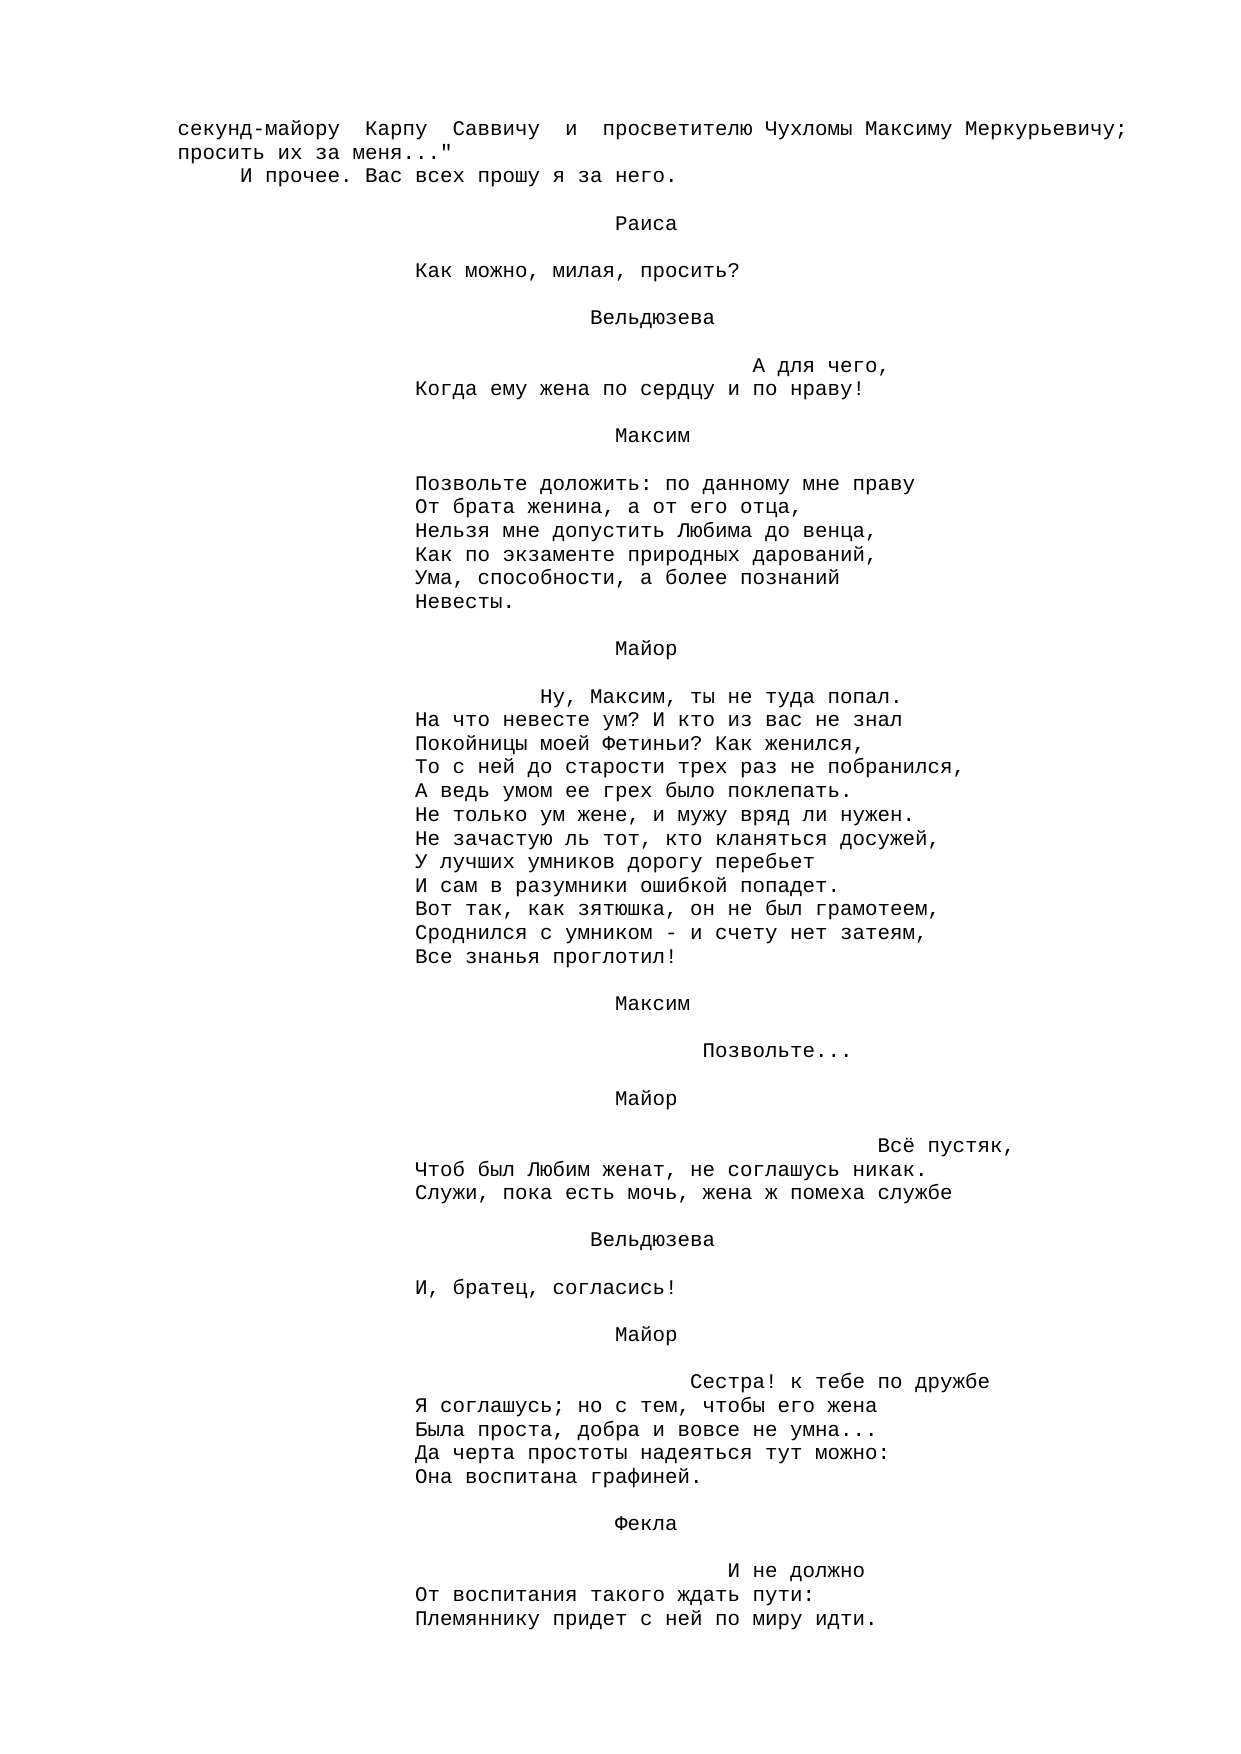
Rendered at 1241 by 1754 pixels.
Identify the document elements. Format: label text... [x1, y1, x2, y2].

text Фекла [177, 1513, 1152, 1537]
text Племяннику придет с ней по миру идти. [177, 1608, 1152, 1631]
text Максим [177, 993, 1152, 1017]
text А для чего, [177, 354, 1152, 378]
text Я соглашусь; но с тем, чтобы его жена [177, 1395, 1152, 1419]
text Как по экзаменте природных дарований, [177, 544, 1152, 567]
text Вельдюзева [177, 307, 1152, 331]
text И сам в разумники ошибкой попадет. [177, 875, 1152, 898]
text Была проста, добра и вовсе не умна... [177, 1419, 1152, 1442]
text От брата женина, а от его отца, [177, 496, 1152, 520]
text Вот так, как зятюшка, он не был грамотеем, [177, 898, 1152, 922]
text Всё пустяк, [177, 1135, 1152, 1158]
text Как можно, милая, просить? [177, 260, 1152, 284]
text Позвольте... [177, 1040, 1152, 1064]
text просить их за меня..." [177, 142, 1152, 165]
text Позвольте доложить: по данному мне праву [177, 473, 1152, 496]
text И прочее. Вас всех прошу я за него. [177, 165, 1152, 189]
text Она воспитана графиней. [177, 1466, 1152, 1489]
text Когда ему жена по сердцу и по нраву! [177, 378, 1152, 402]
text Нельзя мне допустить Любима до венца, [177, 520, 1152, 544]
text Да черта простоты надеяться тут можно: [177, 1442, 1152, 1466]
text Вельдюзева [177, 1229, 1152, 1253]
text На что невесте ум? И кто из вас не знал [177, 709, 1152, 733]
text секунд-майору Карпу Саввичу и просветителю Чухломы Максиму Меркурьевичу; [177, 118, 1152, 142]
text Ума, способности, а более познаний [177, 567, 1152, 591]
text То с ней до старости трех раз не побранился, [177, 757, 1152, 780]
text Сроднился с умником - и счету нет затеям, [177, 922, 1152, 946]
text Сестра! к тебе по дружбе [177, 1371, 1152, 1395]
text Служи, пока есть мочь, жена ж помеха службе [177, 1182, 1152, 1206]
text Все знанья проглотил! [177, 946, 1152, 969]
text Раиса [177, 213, 1152, 236]
text Не зачастую ль тот, кто кланяться досужей, [177, 827, 1152, 851]
text От воспитания такого ждать пути: [177, 1584, 1152, 1608]
text Ну, Максим, ты не туда попал. [177, 686, 1152, 709]
text Чтоб был Любим женат, не соглашусь никак. [177, 1158, 1152, 1182]
text Невесты. [177, 591, 1152, 615]
text Майор [177, 1324, 1152, 1348]
text И не должно [177, 1561, 1152, 1584]
text Майор [177, 638, 1152, 662]
text Покойницы моей Фетиньи? Как женился, [177, 733, 1152, 757]
text А ведь умом ее грех было поклепать. [177, 780, 1152, 804]
text Максим [177, 426, 1152, 449]
text И, братец, согласись! [177, 1277, 1152, 1300]
text У лучших умников дорогу перебьет [177, 851, 1152, 875]
text Не только ум жене, и мужу вряд ли нужен. [177, 804, 1152, 827]
text Майор [177, 1088, 1152, 1111]
